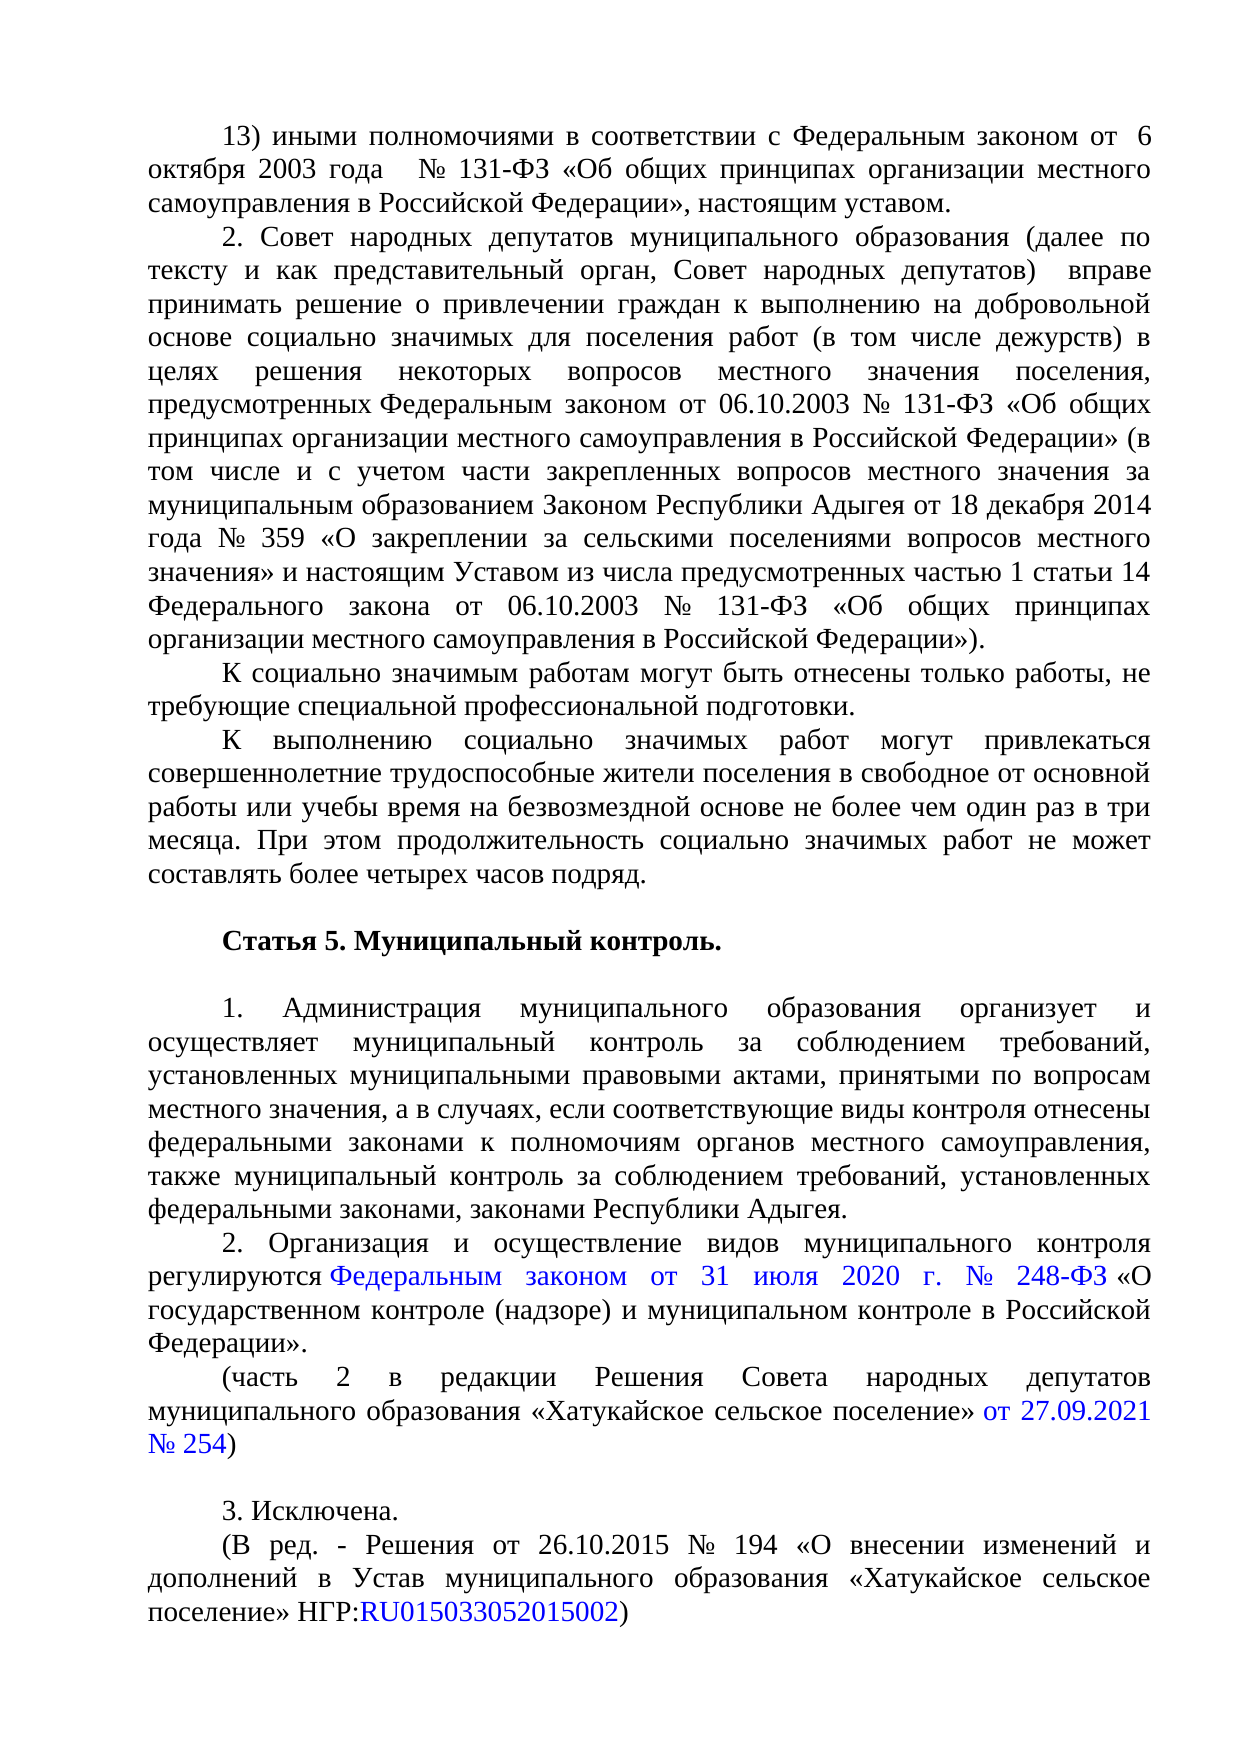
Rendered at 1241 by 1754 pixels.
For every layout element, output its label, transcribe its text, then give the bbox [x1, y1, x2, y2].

text 13) иными полномочиями в соответствии с Федеральным законом от 6 октября 2003 года № 131-ФЗ «Об общих принципах организации местного самоуправления в Российской Федерации», настоящим уставом. [148, 118, 1152, 219]
text К социально значимым работам могут быть отнесены только работы, не требующие специальной профессиональной подготовки. [148, 655, 1152, 722]
text 1. Администрация муниципального образования организует и осуществляет муниципальный контроль за соблюдением требований, установленных муниципальными правовыми актами, принятыми по вопросам местного значения, а в случаях, если соответствующие виды контроля отнесены федеральными законами к полномочиям органов местного самоуправления, также муниципальный контроль за соблюдением требований, установленных федеральными законами, законами Республики Адыгея. [148, 990, 1152, 1225]
text (В ред. - Решения от 26.10.2015 № 194 «О внесении изменений и дополнений в Устав муниципального образования «Хатукайское сельское поселение» НГР:RU015033052015002) [148, 1527, 1152, 1627]
text Статья 5. Муниципальный контроль. [148, 923, 1152, 957]
text 2. Совет народных депутатов муниципального образования (далее по тексту и как представительный орган, Совет народных депутатов) вправе принимать решение о привлечении граждан к выполнению на добровольной основе социально значимых для поселения работ (в том числе дежурств) в целях решения некоторых вопросов местного значения поселения, предусмотренных Федеральным законом от 06.10.2003 № 131-ФЗ «Об общих принципах организации местного самоуправления в Российской Федерации» (в том числе и с учетом части закрепленных вопросов местного значения за муниципальным образованием Законом Республики Адыгея от 18 декабря 2014 года № 359 «О закреплении за сельскими поселениями вопросов местного значения» и настоящим Уставом из числа предусмотренных частью 1 статьи 14 Федерального закона от 06.10.2003 № 131-ФЗ «Об общих принципах организации местного самоуправления в Российской Федерации»). [148, 219, 1152, 655]
text 2. Организация и осуществление видов муниципального контроля регулируются Федеральным законом от 31 июля 2020 г. № 248-ФЗ «О государственном контроле (надзоре) и муниципальном контроле в Российской Федерации». [148, 1225, 1152, 1359]
text 3. Исключена. [148, 1493, 1152, 1527]
text (часть 2 в редакции Решения Совета народных депутатов муниципального образования «Хатукайское сельское поселение» от 27.09.2021 № 254) [148, 1359, 1152, 1460]
text К выполнению социально значимых работ могут привлекаться совершеннолетние трудоспособные жители поселения в свободное от основной работы или учебы время на безвозмездной основе не более чем один раз в три месяца. При этом продолжительность социально значимых работ не может составлять более четырех часов подряд. [148, 722, 1152, 889]
